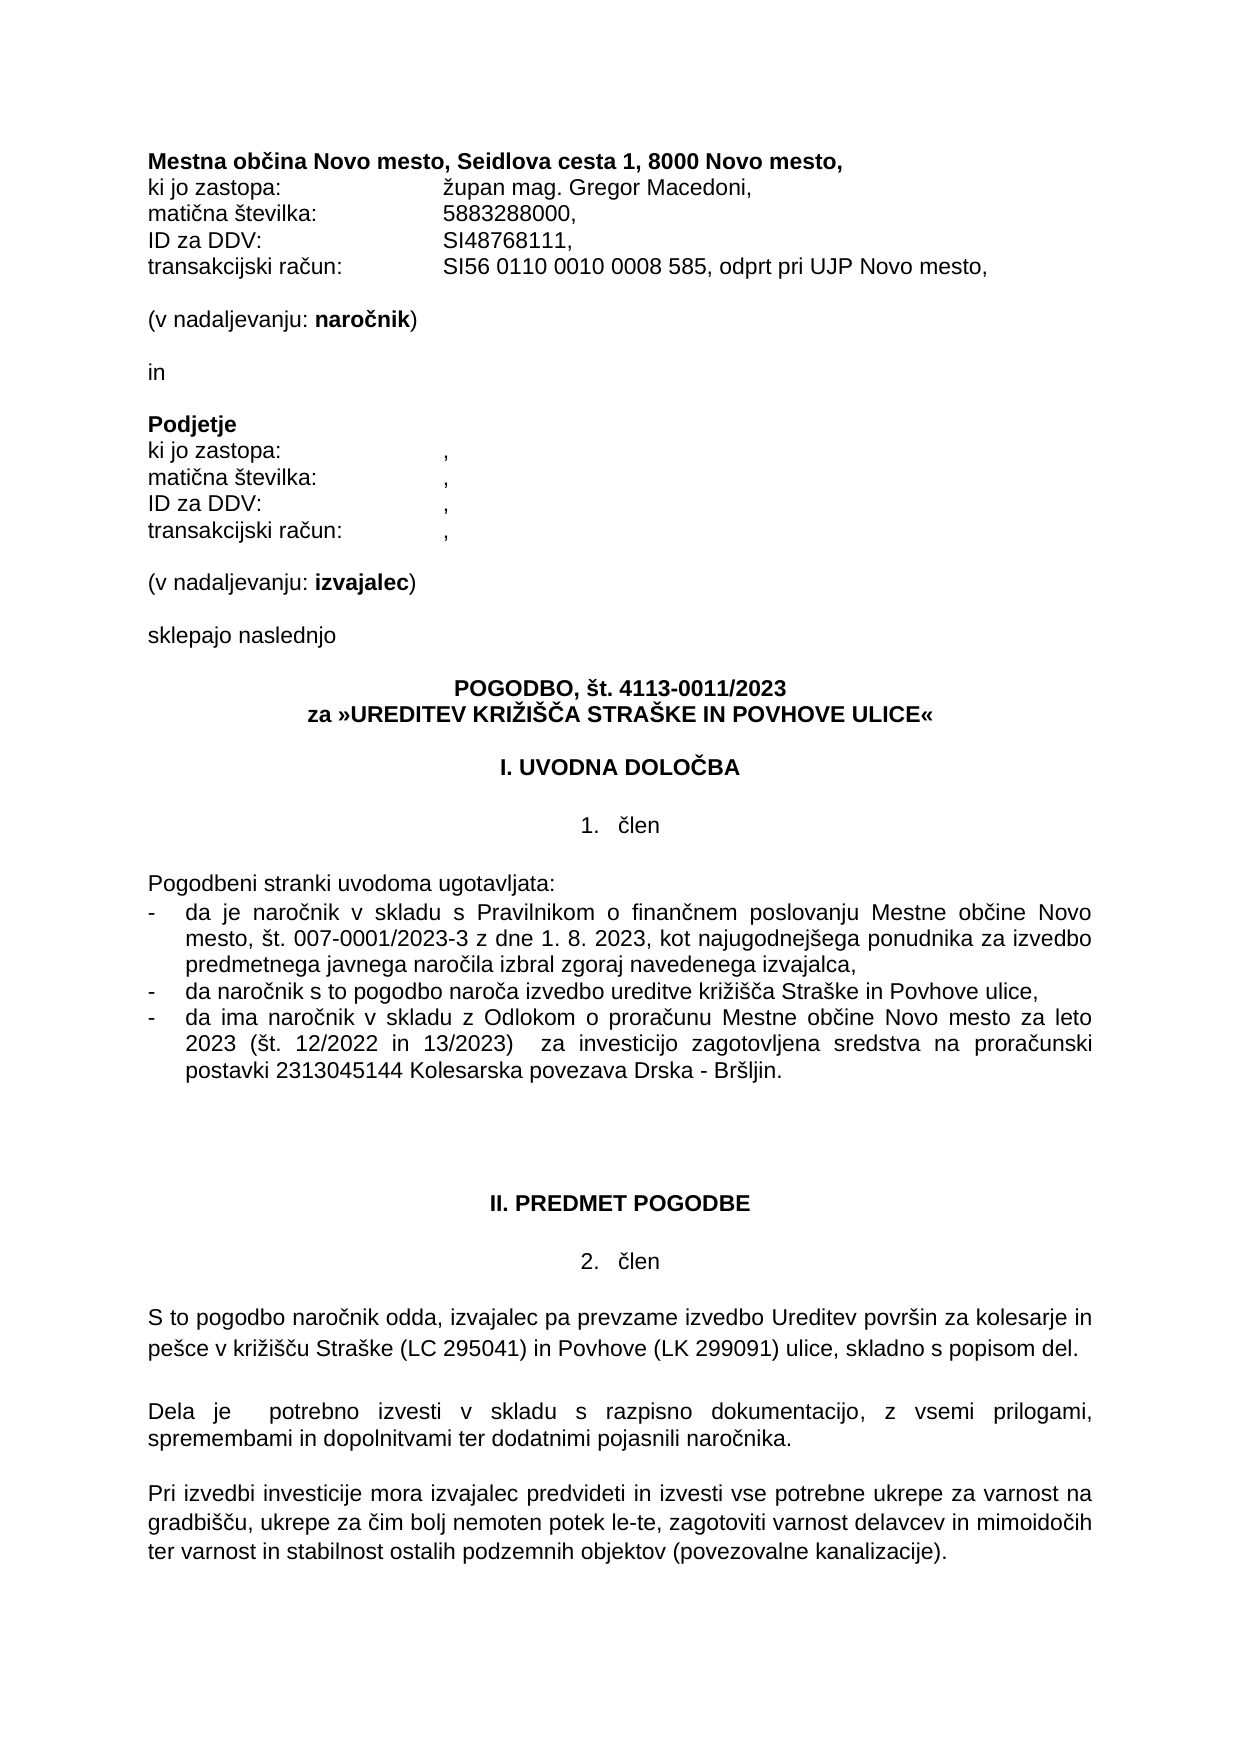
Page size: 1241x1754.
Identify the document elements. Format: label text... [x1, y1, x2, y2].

text matična številka: 5883288000, [148, 200, 1093, 227]
text transakcijski račun: , [148, 517, 1093, 543]
list da je naročnik v skladu s Pravilnikom o finančnem poslovanju Mestne občine Novo mesto, št. 007-0001/2023-3 z dne 1. 8. 2023, kot najugodnejšega ponudnika za izvedbo predmetnega javnega naročila izbral zgoraj navedenega izvajalca, [148, 898, 1093, 978]
text Podjetje [148, 411, 1093, 437]
text ki jo zastopa: , [148, 437, 1093, 464]
text Dela je potrebno izvesti v skladu s razpisno dokumentacijo, z vsemi prilogami, spremembami in dopolnitvami ter dodatnimi pojasnili naročnika. [148, 1398, 1093, 1451]
text ID za DDV: SI48768111, [148, 227, 1093, 253]
text Mestna občina Novo mesto, Seidlova cesta 1, 8000 Novo mesto, [148, 148, 1093, 174]
list da naročnik s to pogodbo naroča izvedbo ureditve križišča Straške in Povhove ulice, [148, 978, 1093, 1004]
text ID za DDV: , [148, 490, 1093, 517]
text matična številka: , [148, 464, 1093, 490]
text S to pogodbo naročnik odda, izvajalec pa prevzame izvedbo Ureditev površin za kolesarje in pešce v križišču Straške (LC 295041) in Povhove (LK 299091) ulice, skladno s popisom del. [148, 1303, 1093, 1361]
text in [148, 358, 1093, 385]
text za »UREDITEV KRIŽIŠČA STRAŠKE IN POVHOVE ULICE« [148, 701, 1093, 727]
text (v nadaljevanju: izvajalec) [148, 569, 1093, 596]
text Pogodbeni stranki uvodoma ugotavljata: [148, 869, 1093, 896]
text I. UVODNA DOLOČBA [148, 754, 1093, 780]
text II. PREDMET POGODBE [148, 1190, 1093, 1217]
text (v nadaljevanju: naročnik) [148, 306, 1093, 332]
list člen [148, 1248, 1093, 1274]
list člen [148, 812, 1093, 838]
text ki jo zastopa: župan mag. Gregor Macedoni, [148, 174, 1093, 200]
text sklepajo naslednjo [148, 622, 1093, 648]
text POGODBO, št. 4113-0011/2023 [148, 675, 1093, 701]
text transakcijski račun: SI56 0110 0010 0008 585, odprt pri UJP Novo mesto, [148, 253, 1093, 279]
list da ima naročnik v skladu z Odlokom o proračunu Mestne občine Novo mesto za leto 2023 (št. 12/2022 in 13/2023) za investicijo zagotovljena sredstva na proračunski postavki 2313045144 Kolesarska povezava Drska - Bršljin. [148, 1004, 1093, 1083]
text Pri izvedbi investicije mora izvajalec predvideti in izvesti vse potrebne ukrepe za varnost na gradbišču, ukrepe za čim bolj nemoten potek le-te, zagotoviti varnost delavcev in mimoidočih ter varnost in stabilnost ostalih podzemnih objektov (povezovalne kanalizacije). [148, 1480, 1093, 1564]
